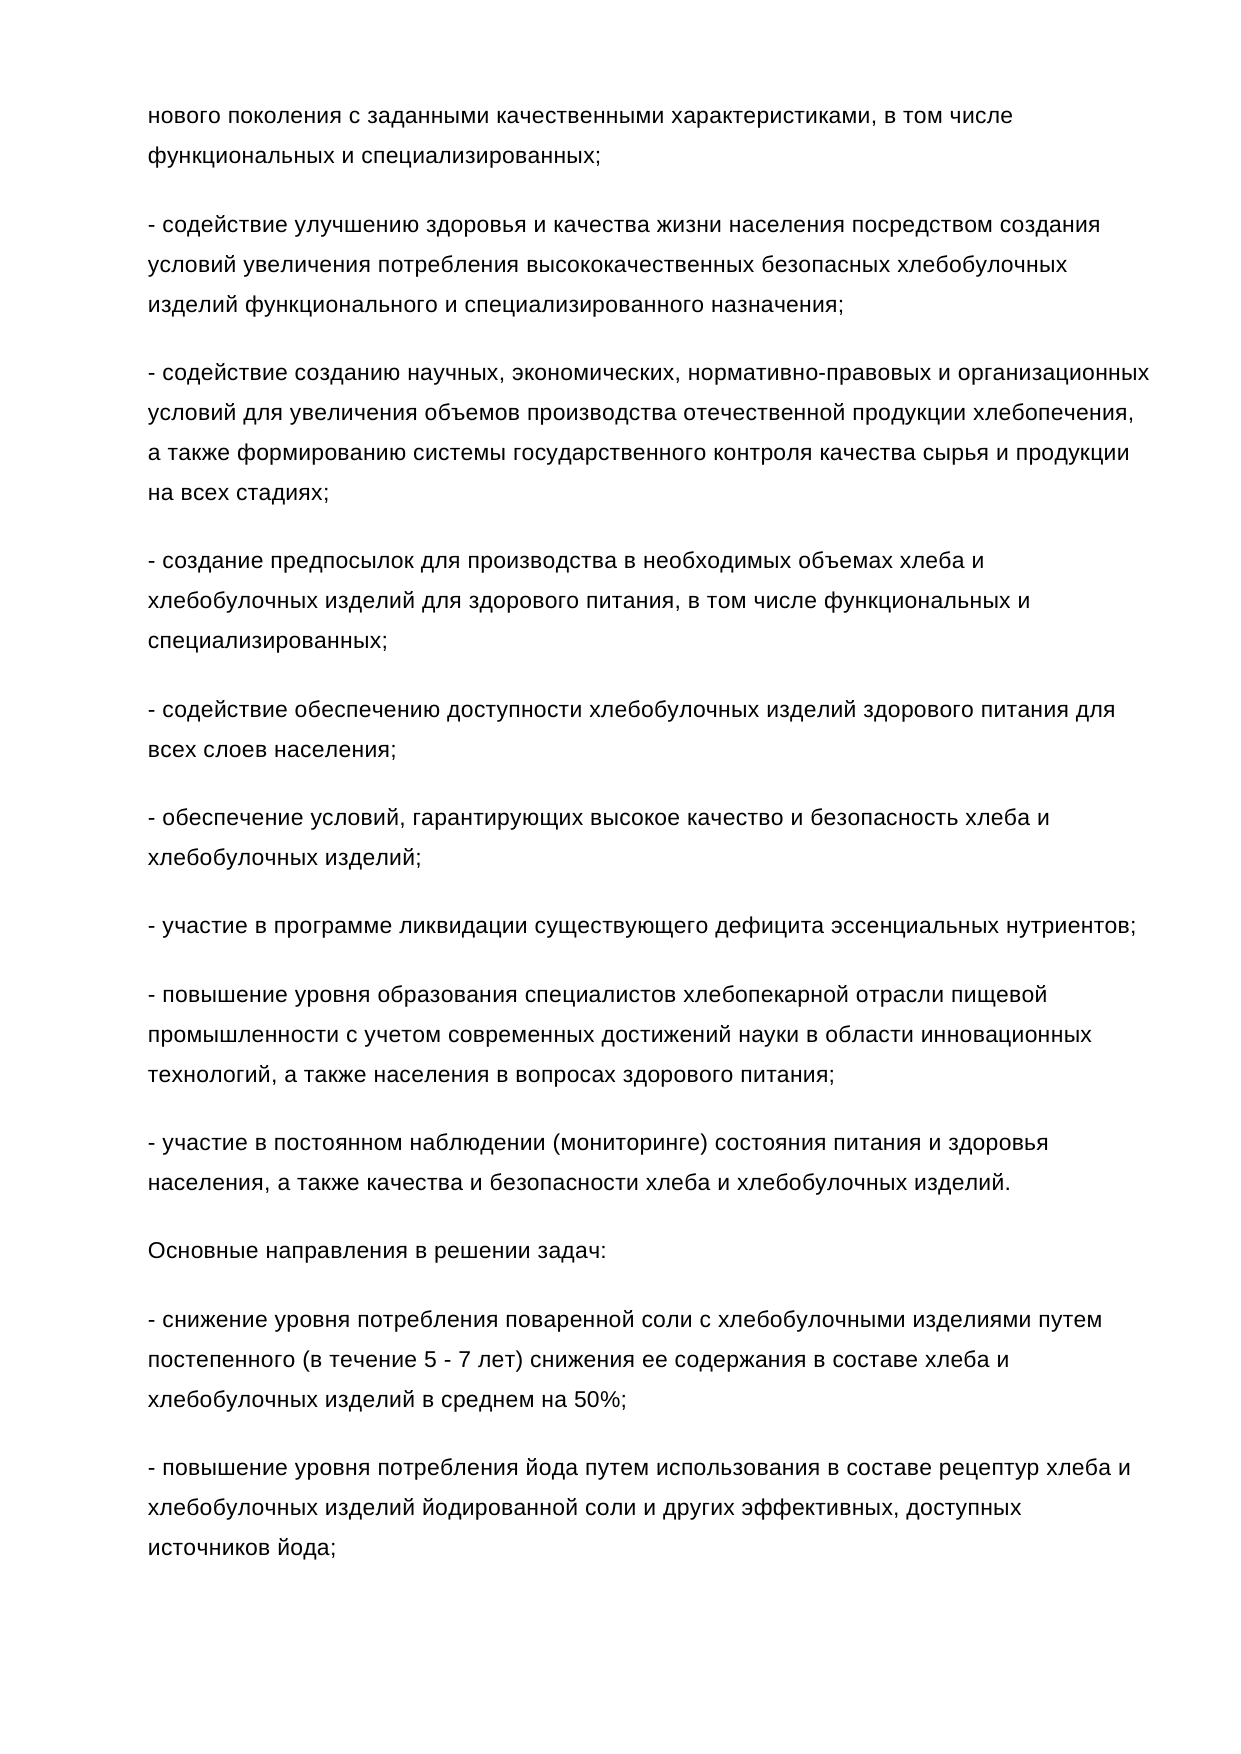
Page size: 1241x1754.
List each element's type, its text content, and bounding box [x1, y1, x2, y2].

text - участие в программе ликвидации существующего дефицита эссенциальных нутриентов; [148, 898, 1152, 938]
text - повышение уровня образования специалистов хлебопекарной отрасли пищевой промышленности с учетом современных достижений науки в области инновационных технологий, а также населения в вопросах здорового питания; [148, 967, 1152, 1087]
text - создание предпосылок для производства в необходимых объемах хлеба и хлебобулочных изделий для здорового питания, в том числе функциональных и специализированных; [148, 533, 1152, 653]
text - содействие улучшению здоровья и качества жизни населения посредством создания условий увеличения потребления высококачественных безопасных хлебобулочных изделий функционального и специализированного назначения; [148, 197, 1152, 317]
text - содействие созданию научных, экономических, нормативно-правовых и организационных условий для увеличения объемов производства отечественной продукции хлебопечения, а также формированию системы государственного контроля качества сырья и продукции на всех стадиях; [148, 345, 1152, 505]
text - повышение уровня потребления йода путем использования в составе рецептур хлеба и хлебобулочных изделий йодированной соли и других эффективных, доступных источников йода; [148, 1440, 1152, 1560]
text - обеспечение условий, гарантирующих высокое качество и безопасность хлеба и хлебобулочных изделий; [148, 790, 1152, 870]
text Основные направления в решении задач: [148, 1223, 1152, 1263]
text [148, 88, 1152, 168]
text - содействие обеспечению доступности хлебобулочных изделий здорового питания для всех слоев населения; [148, 682, 1152, 762]
text - снижение уровня потребления поваренной соли с хлебобулочными изделиями путем постепенного (в течение 5 - 7 лет) снижения ее содержания в составе хлеба и хлебобулочных изделий в среднем на 50%; [148, 1292, 1152, 1412]
text - участие в постоянном наблюдении (мониторинге) состояния питания и здоровья населения, а также качества и безопасности хлеба и хлебобулочных изделий. [148, 1115, 1152, 1195]
